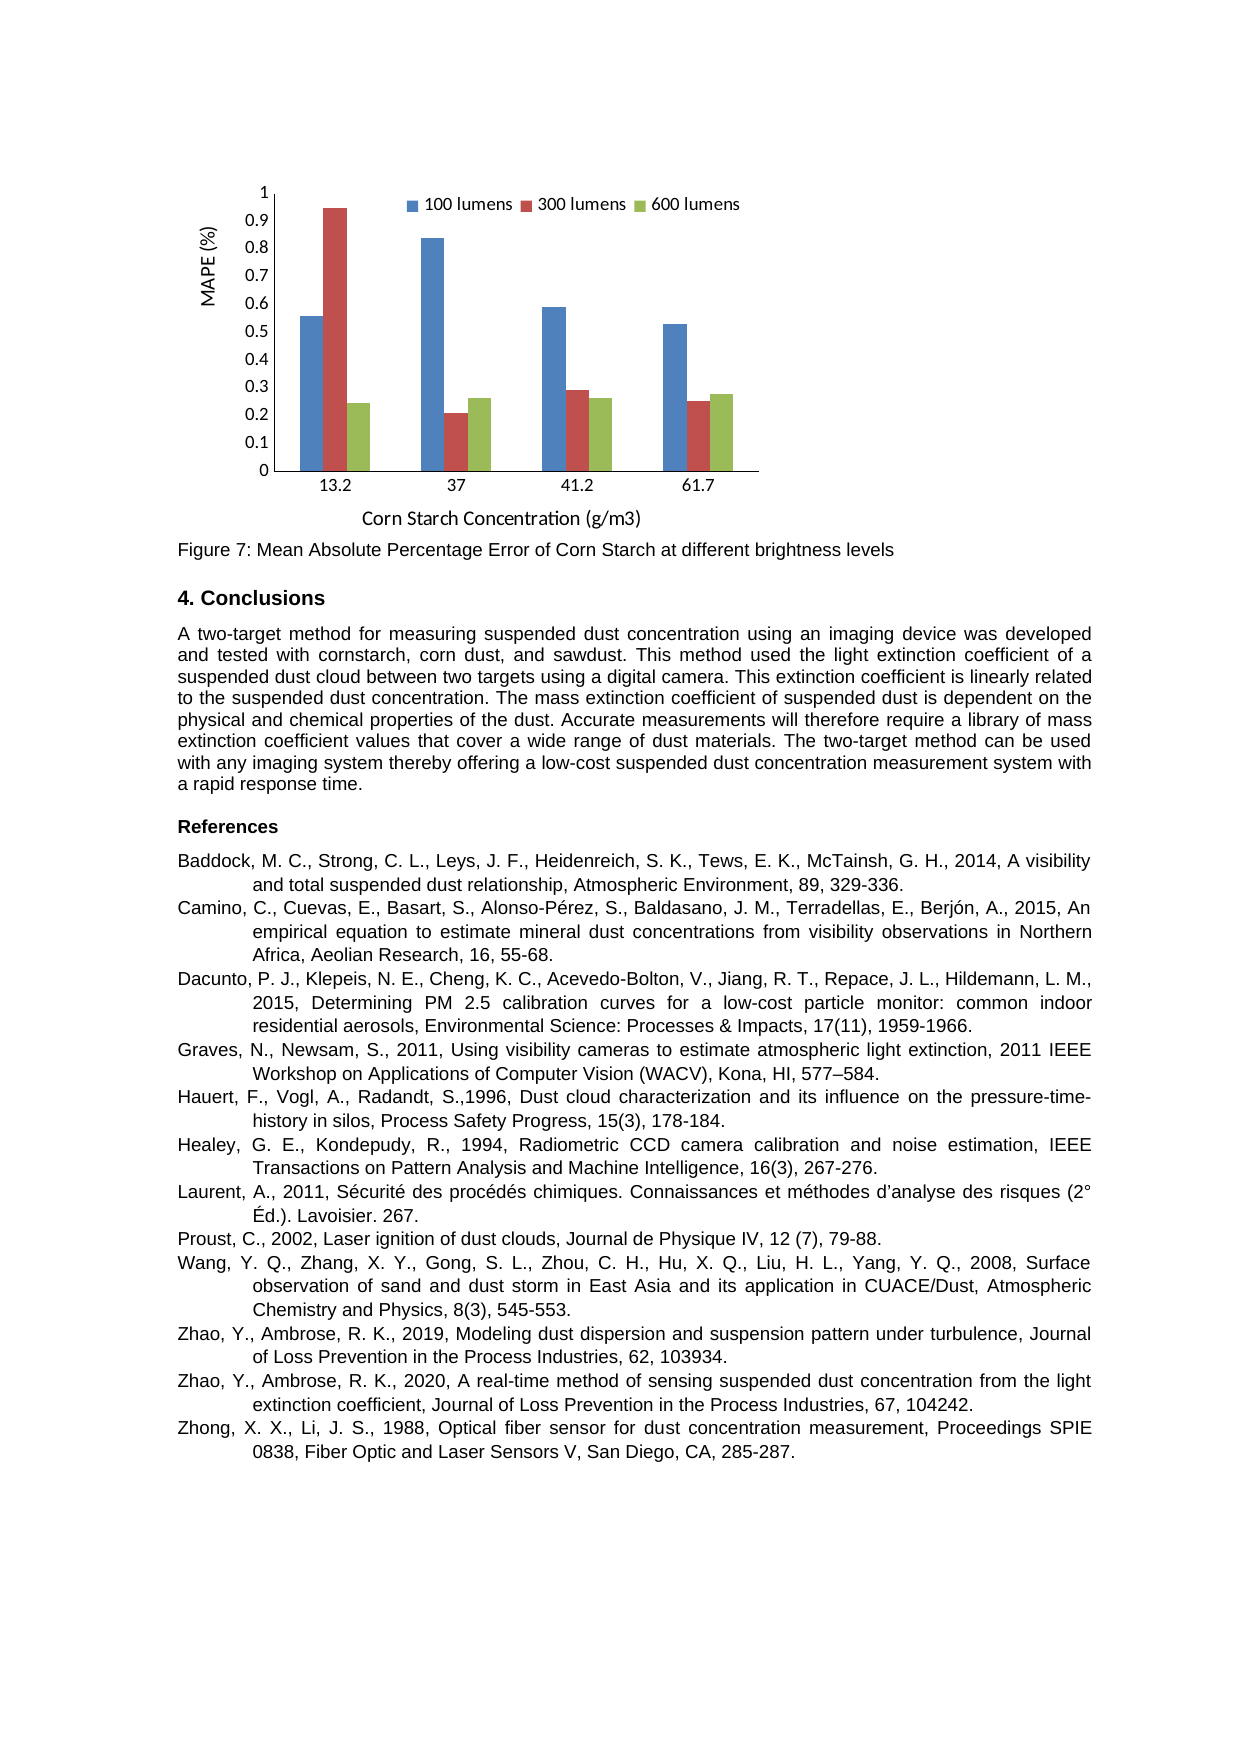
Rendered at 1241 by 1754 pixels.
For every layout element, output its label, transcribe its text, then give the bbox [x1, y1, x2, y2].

text Camino, C., Cuevas, E., Basart, S., Alonso-Pérez, S., Baldasano, J. M., Terradellas, E., Berjón, A., 2015, An empirical equation to estimate mineral dust concentrations from visibility observations in Northern Africa, Aeolian Research, 16, 55-68. [177, 897, 1092, 966]
list A two-target method for measuring suspended dust concentration using an imaging device was developed and tested with cornstarch, corn dust, and sawdust. This method used the light extinction coefficient of a suspended dust cloud between two targets using a digital camera. This extinction coefficient is linearly related to the suspended dust concentration. The mass extinction coefficient of suspended dust is dependent on the physical and chemical properties of the dust. Accurate measurements will therefore require a library of mass extinction coefficient values that cover a wide range of dust materials. The two-target method can be used with any imaging system thereby offering a low-cost suspended dust concentration measurement system with a rapid response time. [177, 622, 1092, 795]
text Healey, G. E., Kondepudy, R., 1994, Radiometric CCD camera calibration and noise estimation, IEEE Transactions on Pattern Analysis and Machine Intelligence, 16(3), 267-276. [177, 1133, 1092, 1179]
text Proust, C., 2002, Laser ignition of dust clouds, Journal de Physique IV, 12 (7), 79-88. [177, 1228, 1092, 1249]
text Zhao, Y., Ambrose, R. K., 2019, Modeling dust dispersion and suspension pattern under turbulence, Journal of Loss Prevention in the Process Industries, 62, 103934. [177, 1323, 1092, 1368]
text Laurent, A., 2011, Sécurité des procédés chimiques. Connaissances et méthodes d’analyse des risques (2° Éd.). Lavoisier. 267. [177, 1181, 1092, 1226]
text Graves, N., Newsam, S., 2011, Using visibility cameras to estimate atmospheric light extinction, 2011 IEEE Workshop on Applications of Computer Vision (WACV), Kona, HI, 577–584. [177, 1039, 1092, 1084]
text Dacunto, P. J., Klepeis, N. E., Cheng, K. C., Acevedo-Bolton, V., Jiang, R. T., Repace, J. L., Hildemann, L. M., 2015, Determining PM 2.5 calibration curves for a low-cost particle monitor: common indoor residential aerosols, Environmental Science: Processes & Impacts, 17(11), 1959-1966. [177, 968, 1092, 1037]
text Zhao, Y., Ambrose, R. K., 2020, A real-time method of sensing suspended dust concentration from the light extinction coefficient, Journal of Loss Prevention in the Process Industries, 67, 104242. [177, 1370, 1092, 1415]
text Hauert, F., Vogl, A., Radandt, S.,1996, Dust cloud characterization and its influence on the pressure‐time‐history in silos, Process Safety Progress, 15(3), 178-184. [177, 1086, 1092, 1131]
text Wang, Y. Q., Zhang, X. Y., Gong, S. L., Zhou, C. H., Hu, X. Q., Liu, H. L., Yang, Y. Q., 2008, Surface observation of sand and dust storm in East Asia and its application in CUACE/Dust, Atmospheric Chemistry and Physics, 8(3), 545-553. [177, 1252, 1092, 1321]
text References [177, 816, 1092, 837]
subtitle Conclusions [177, 586, 1092, 610]
text Zhong, X. X., Li, J. S., 1988, Optical fiber sensor for dust concentration measurement, Proceedings SPIE 0838, Fiber Optic and Laser Sensors V, San Diego, CA, 285-287. [177, 1417, 1092, 1462]
text Baddock, M. C., Strong, C. L., Leys, J. F., Heidenreich, S. K., Tews, E. K., McTainsh, G. H., 2014, A visibility and total suspended dust relationship, Atmospheric Environment, 89, 329-336. [177, 850, 1092, 895]
